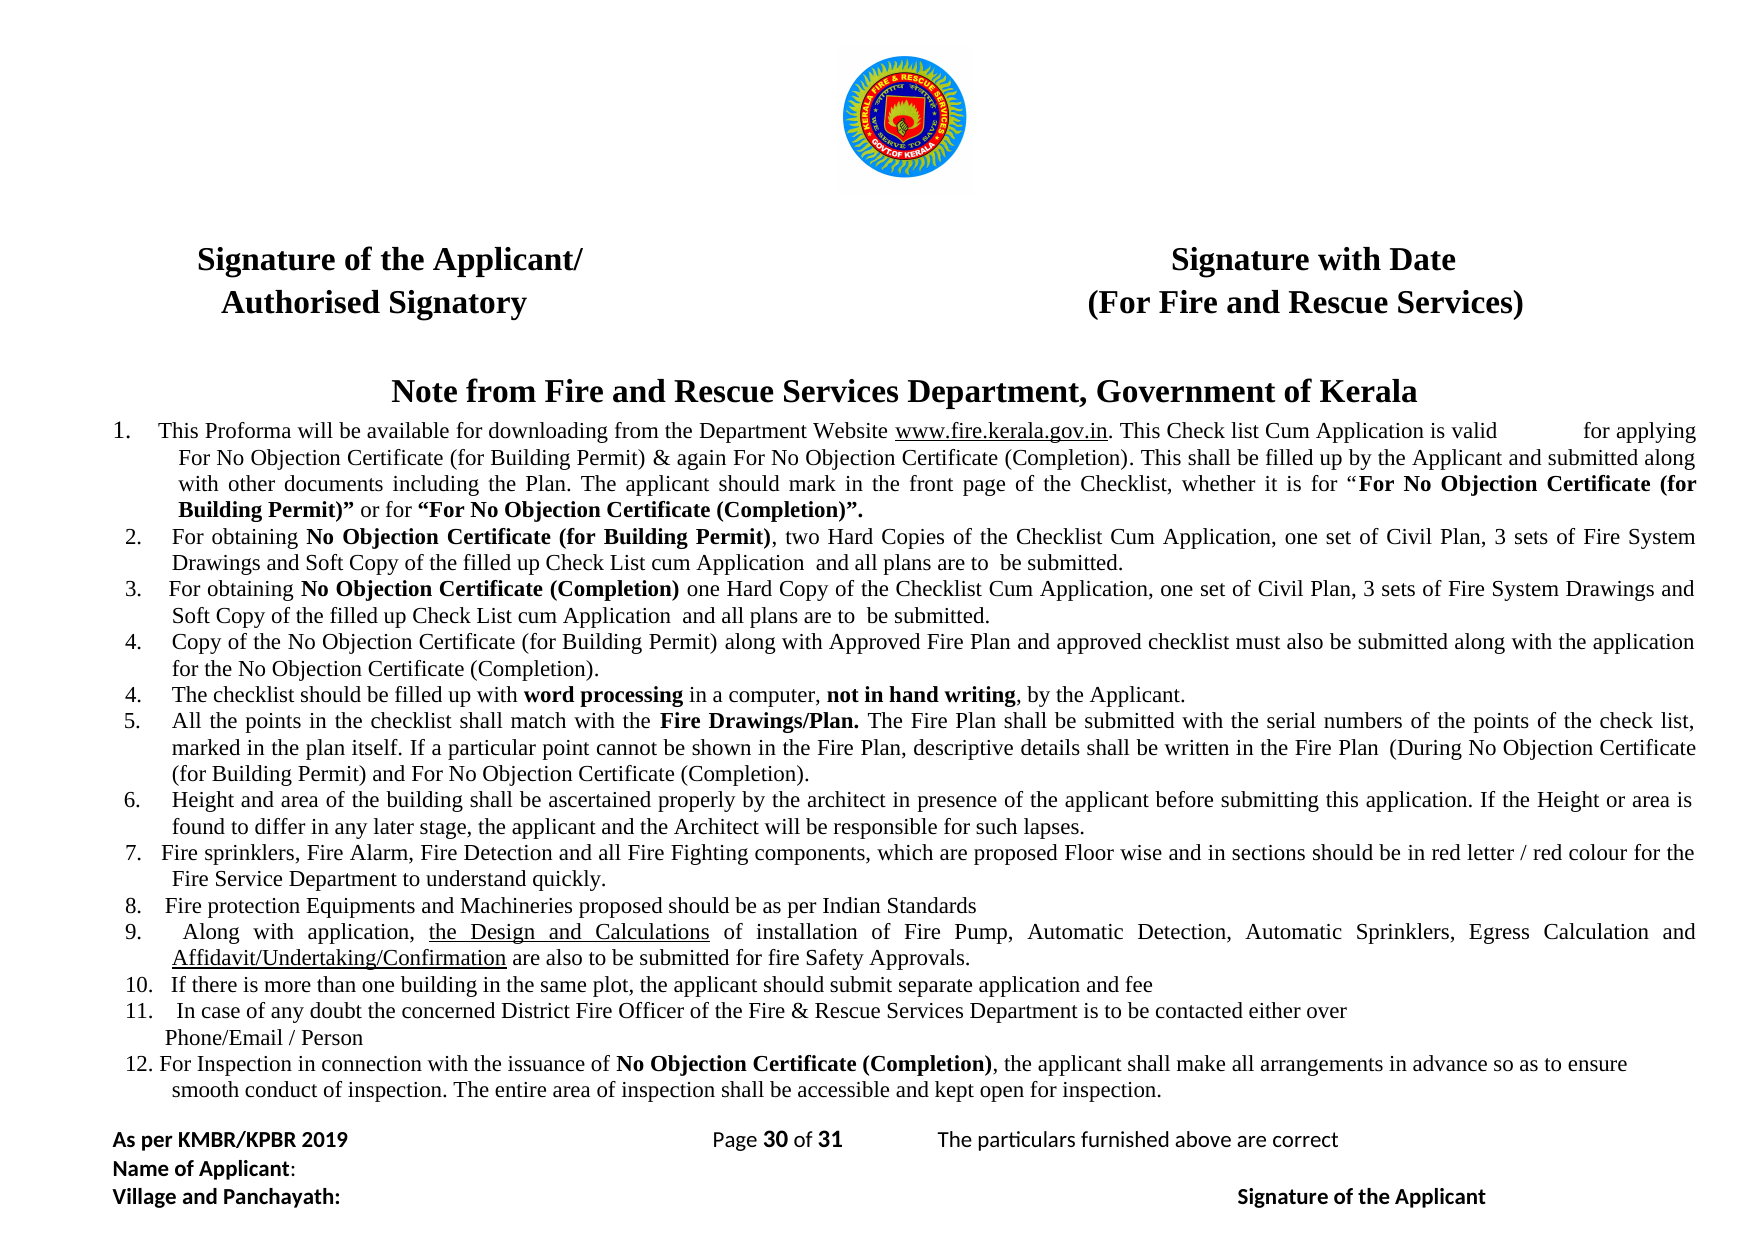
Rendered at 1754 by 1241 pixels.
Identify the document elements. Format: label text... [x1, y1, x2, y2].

text 6. Height and area of the building shall be ascertained properly by the architect in presence of the applicant before submitting this application. If the Height or area is found to differ in any later stage, the applicant and the Architect will be responsible for such lapses. [123, 786, 1697, 839]
list Phone/Email / Person [125, 1023, 1697, 1050]
text 5. All the points in the checklist shall match with the Fire Drawings/Plan. The Fire Plan shall be submitted with the serial numbers of the points of the check list, marked in the plan itself. If a particular point cannot be shown in the Fire Plan, descriptive details shall be written in the Fire Plan (During No Objection Certificate (for Building Permit) and For No Objection Certificate (Completion). [123, 707, 1697, 786]
picture [837, 46, 973, 195]
text 7. Fire sprinklers, Fire Alarm, Fire Detection and all Fire Fighting components, which are proposed Floor wise and in sections should be in red letter / red colour for the Fire Service Department to understand quickly. [125, 839, 1697, 892]
text 2. For obtaining No Objection Certificate (for Building Permit), two Hard Copies of the Checklist Cum Application, one set of Civil Plan, 3 sets of Fire System Drawings and Soft Copy of the filled up Check List cum Application and all plans are to be submitted. [125, 523, 1697, 576]
text 4. Copy of the No Objection Certificate (for Building Permit) along with Approved Fire Plan and approved checklist must also be submitted along with the application for the No Objection Certificate (Completion). [125, 628, 1697, 681]
text 4. The checklist should be filled up with word processing in a computer, not in hand writing, by the Applicant. [125, 681, 1697, 707]
text 10. If there is more than one building in the same plot, the applicant should submit separate application and fee [125, 971, 1697, 997]
text 8. Fire protection Equipments and Machineries proposed should be as per Indian Standards [125, 892, 1697, 918]
text Note from Fire and Rescue Services Department, Government of Kerala [112, 371, 1697, 409]
list 1. This Proforma will be available for downloading from the Department Website www.fire.kerala.gov.in. This Check list Cum Application is valid for applying For No Objection Certificate (for Building Permit) & again For No Objection Certificate (Completion). This shall be filled up by the Applicant and submitted along with other documents including the Plan. The applicant should mark in the front page of the Checklist, whether it is for “For No Objection Certificate (for Building Permit)” or for “For No Objection Certificate (Completion)”. [112, 415, 1697, 523]
text Authorised Signatory (For Fire and Rescue Services) [112, 283, 1697, 321]
list 11. In case of any doubt the concerned District Fire Officer of the Fire & Rescue Services Department is to be contacted either over [125, 997, 1697, 1023]
list Signature of the Applicant/ Signature with Date [197, 239, 1697, 277]
text 3. For obtaining No Objection Certificate (Completion) one Hard Copy of the Checklist Cum Application, one set of Civil Plan, 3 sets of Fire System Drawings and Soft Copy of the filled up Check List cum Application and all plans are to be submitted. [125, 576, 1697, 628]
text 9. Along with application, the Design and Calculations of installation of Fire Pump, Automatic Detection, Automatic Sprinklers, Egress Calculation and Affidavit/Undertaking/Confirmation are also to be submitted for fire Safety Approvals. [125, 918, 1697, 971]
list 12. For Inspection in connection with the issuance of No Objection Certificate (Completion), the applicant shall make all arrangements in advance so as to ensure smooth conduct of inspection. The entire area of inspection shall be accessible and kept open for inspection. [125, 1050, 1697, 1103]
